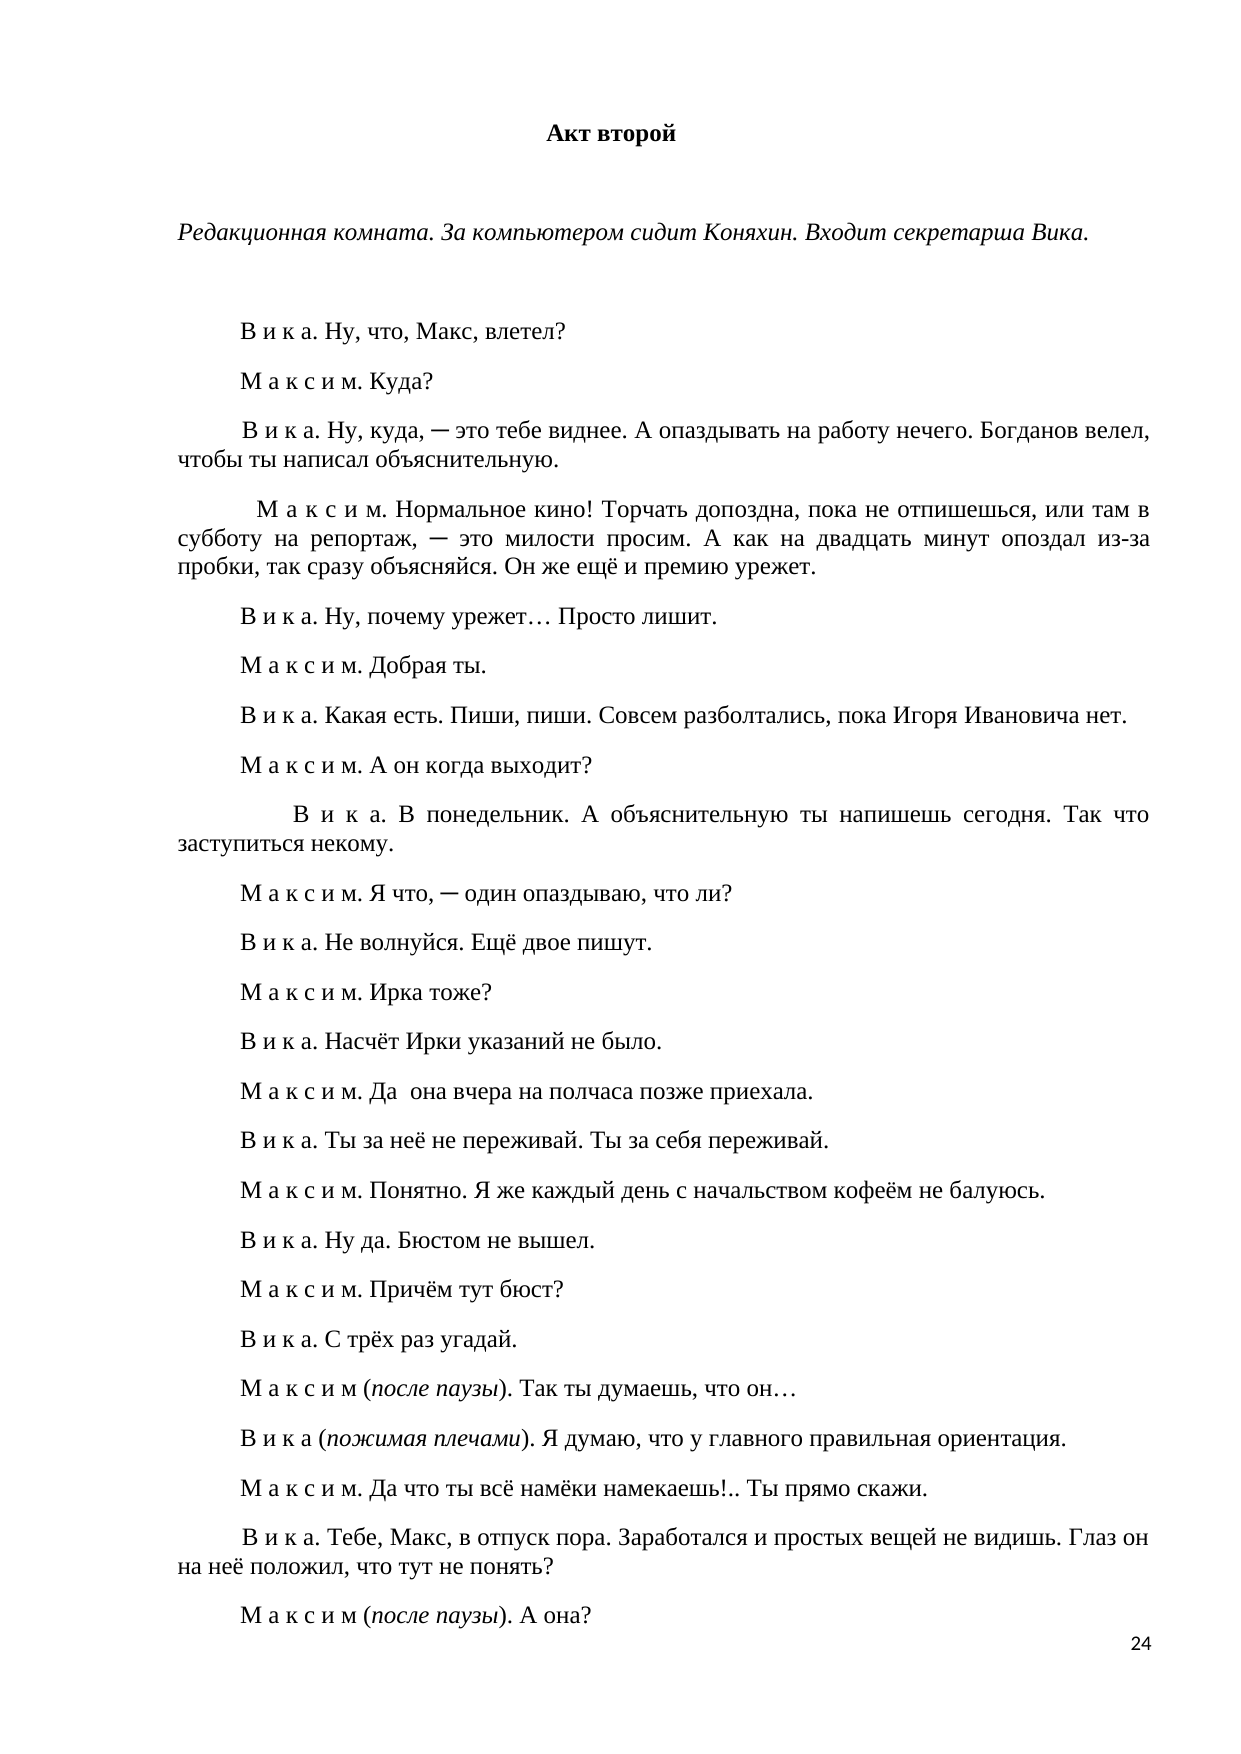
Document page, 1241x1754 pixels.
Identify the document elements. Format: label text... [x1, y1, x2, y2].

text В и к а. Ну, что, Макс, влетел? [177, 316, 1152, 345]
text В и к а. С трёх раз угадай. [177, 1324, 1152, 1353]
text М а к с и м. Да что ты всё намёки намекаешь!.. Ты прямо скажи. [177, 1473, 1152, 1501]
text М а к с и м. Причём тут бюст? [177, 1274, 1152, 1303]
text М а к с и м. Ирка тоже? [177, 977, 1152, 1006]
text М а к с и м. Куда? [177, 366, 1152, 395]
text М а к с и м. Понятно. Я же каждый день с начальством кофеём не балуюсь. [177, 1175, 1152, 1204]
text М а к с и м (после паузы). Так ты думаешь, что он… [177, 1373, 1152, 1402]
text В и к а (пожимая плечами). Я думаю, что у главного правильная ориентация. [177, 1423, 1152, 1452]
text В и к а. Ну, почему урежет… Просто лишит. [177, 601, 1152, 630]
text В и к а. Насчёт Ирки указаний не было. [177, 1026, 1152, 1055]
text Акт второй [177, 118, 1152, 147]
text М а к с и м. Нормальное кино! Торчать допоздна, пока не отпишешься, или там в субботу на репортаж, ─ это милости просим. А как на двадцать минут опоздал из-за пробки, так сразу объясняйся. Он же ещё и премию урежет. [177, 494, 1152, 580]
text В и к а. Тебе, Макс, в отпуск пора. Заработался и простых вещей не видишь. Глаз он на неё положил, что тут не понять? [177, 1522, 1152, 1580]
text В и к а. Какая есть. Пиши, пиши. Совсем разболтались, пока Игоря Ивановича нет. [177, 700, 1152, 729]
text В и к а. В понедельник. А объяснительную ты напишешь сегодня. Так что заступиться некому. [177, 799, 1152, 857]
text М а к с и м. Добрая ты. [177, 651, 1152, 679]
text В и к а. Не волнуйся. Ещё двое пишут. [177, 927, 1152, 956]
text М а к с и м (после паузы). А она? [177, 1601, 1152, 1629]
text В и к а. Ну, куда, ─ это тебе виднее. А опаздывать на работу нечего. Богданов велел, чтобы ты написал объяснительную. [177, 416, 1152, 473]
text М а к с и м. Да она вчера на полчаса позже приехала. [177, 1076, 1152, 1105]
text В и к а. Ну да. Бюстом не вышел. [177, 1225, 1152, 1253]
text М а к с и м. А он когда выходит? [177, 750, 1152, 778]
text В и к а. Ты за неё не переживай. Ты за себя переживай. [177, 1126, 1152, 1154]
text М а к с и м. Я что, ─ один опаздываю, что ли? [177, 878, 1152, 906]
text Редакционная комната. За компьютером сидит Коняхин. Входит секретарша Вика. [177, 217, 1152, 246]
